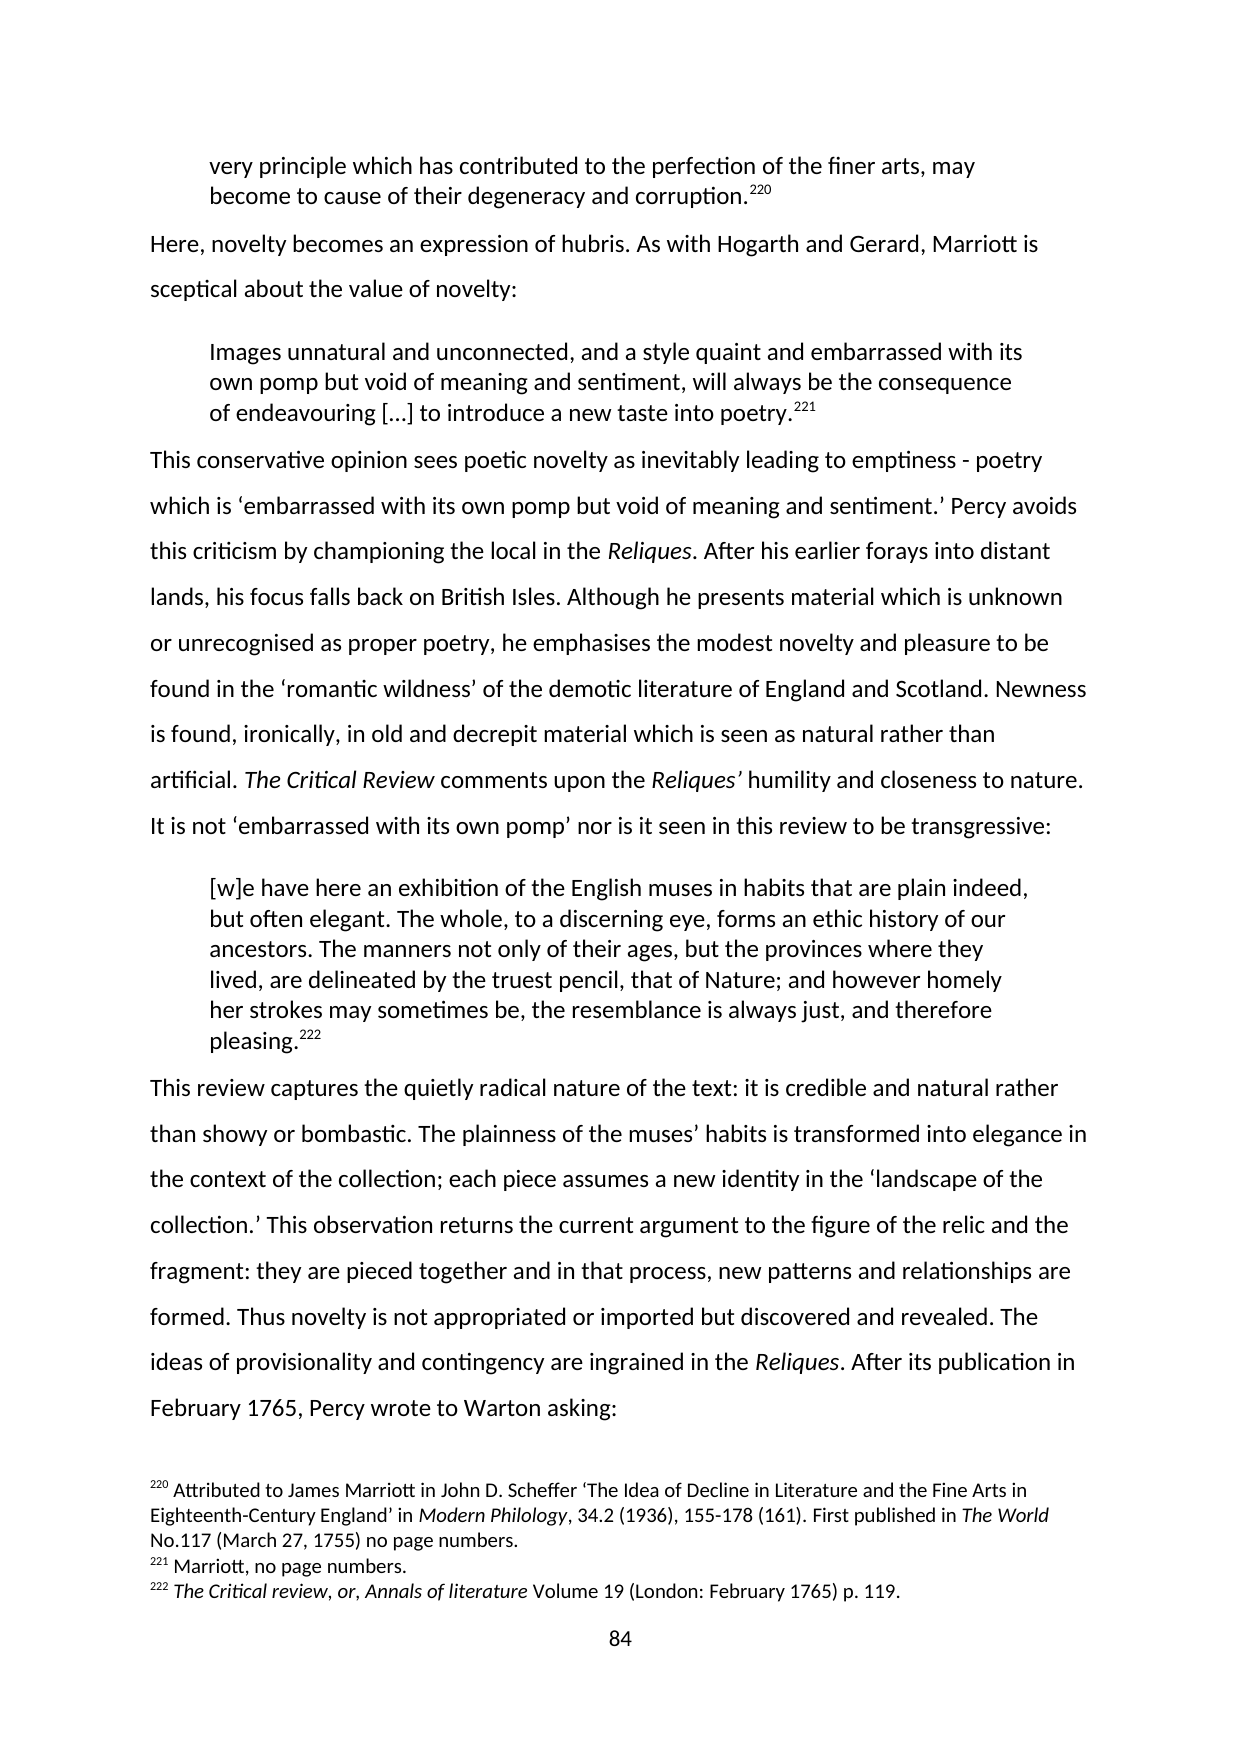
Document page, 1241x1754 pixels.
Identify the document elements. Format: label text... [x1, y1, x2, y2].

text This conservative opinion sees poetic novelty as inevitably leading to emptiness - poetry which is ‘embarrassed with its own pomp but void of meaning and sentiment.’ Percy avoids this criticism by championing the local in the Reliques. After his earlier forays into distant lands, his focus falls back on British Isles. Although he presents material which is unknown or unrecognised as proper poetry, he emphasises the modest novelty and pleasure to be found in the ‘romantic wildness’ of the demotic literature of England and Scotland. Newness is found, ironically, in old and decrepit material which is seen as natural rather than artificial. The Critical Review comments upon the Reliques’ humility and closeness to nature. It is not ‘embarrassed with its own pomp’ nor is it seen in this review to be transgressive: [150, 444, 1090, 840]
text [209, 150, 1031, 211]
text Images unnatural and unconnected, and a style quaint and embarrassed with its own pomp but void of meaning and sentiment, will always be the consequence of endeavouring […] to introduce a new taste into poetry. [209, 336, 1031, 427]
text [w]e have here an exhibition of the English muses in habits that are plain indeed, but often elegant. The whole, to a discerning eye, forms an ethic history of our ancestors. The manners not only of their ages, but the provinces where they lived, are delineated by the truest pencil, that of Nature; and however homely her strokes may sometimes be, the resemblance is always just, and therefore pleasing. [209, 872, 1031, 1055]
text Here, novelty becomes an expression of hubris. As with Hogarth and Gerard, Marriott is sceptical about the value of novelty: [150, 228, 1090, 304]
text This review captures the quietly radical nature of the text: it is credible and natural rather than showy or bombastic. The plainness of the muses’ habits is transformed into elegance in the context of the collection; each piece assumes a new identity in the ‘landscape of the collection.’ This observation returns the current argument to the figure of the relic and the fragment: they are pieced together and in that process, new patterns and relationships are formed. Thus novelty is not appropriated or imported but discovered and revealed. The ideas of provisionality and contingency are ingrained in the Reliques. After its publication in February 1765, Percy wrote to Warton asking: [150, 1072, 1090, 1423]
